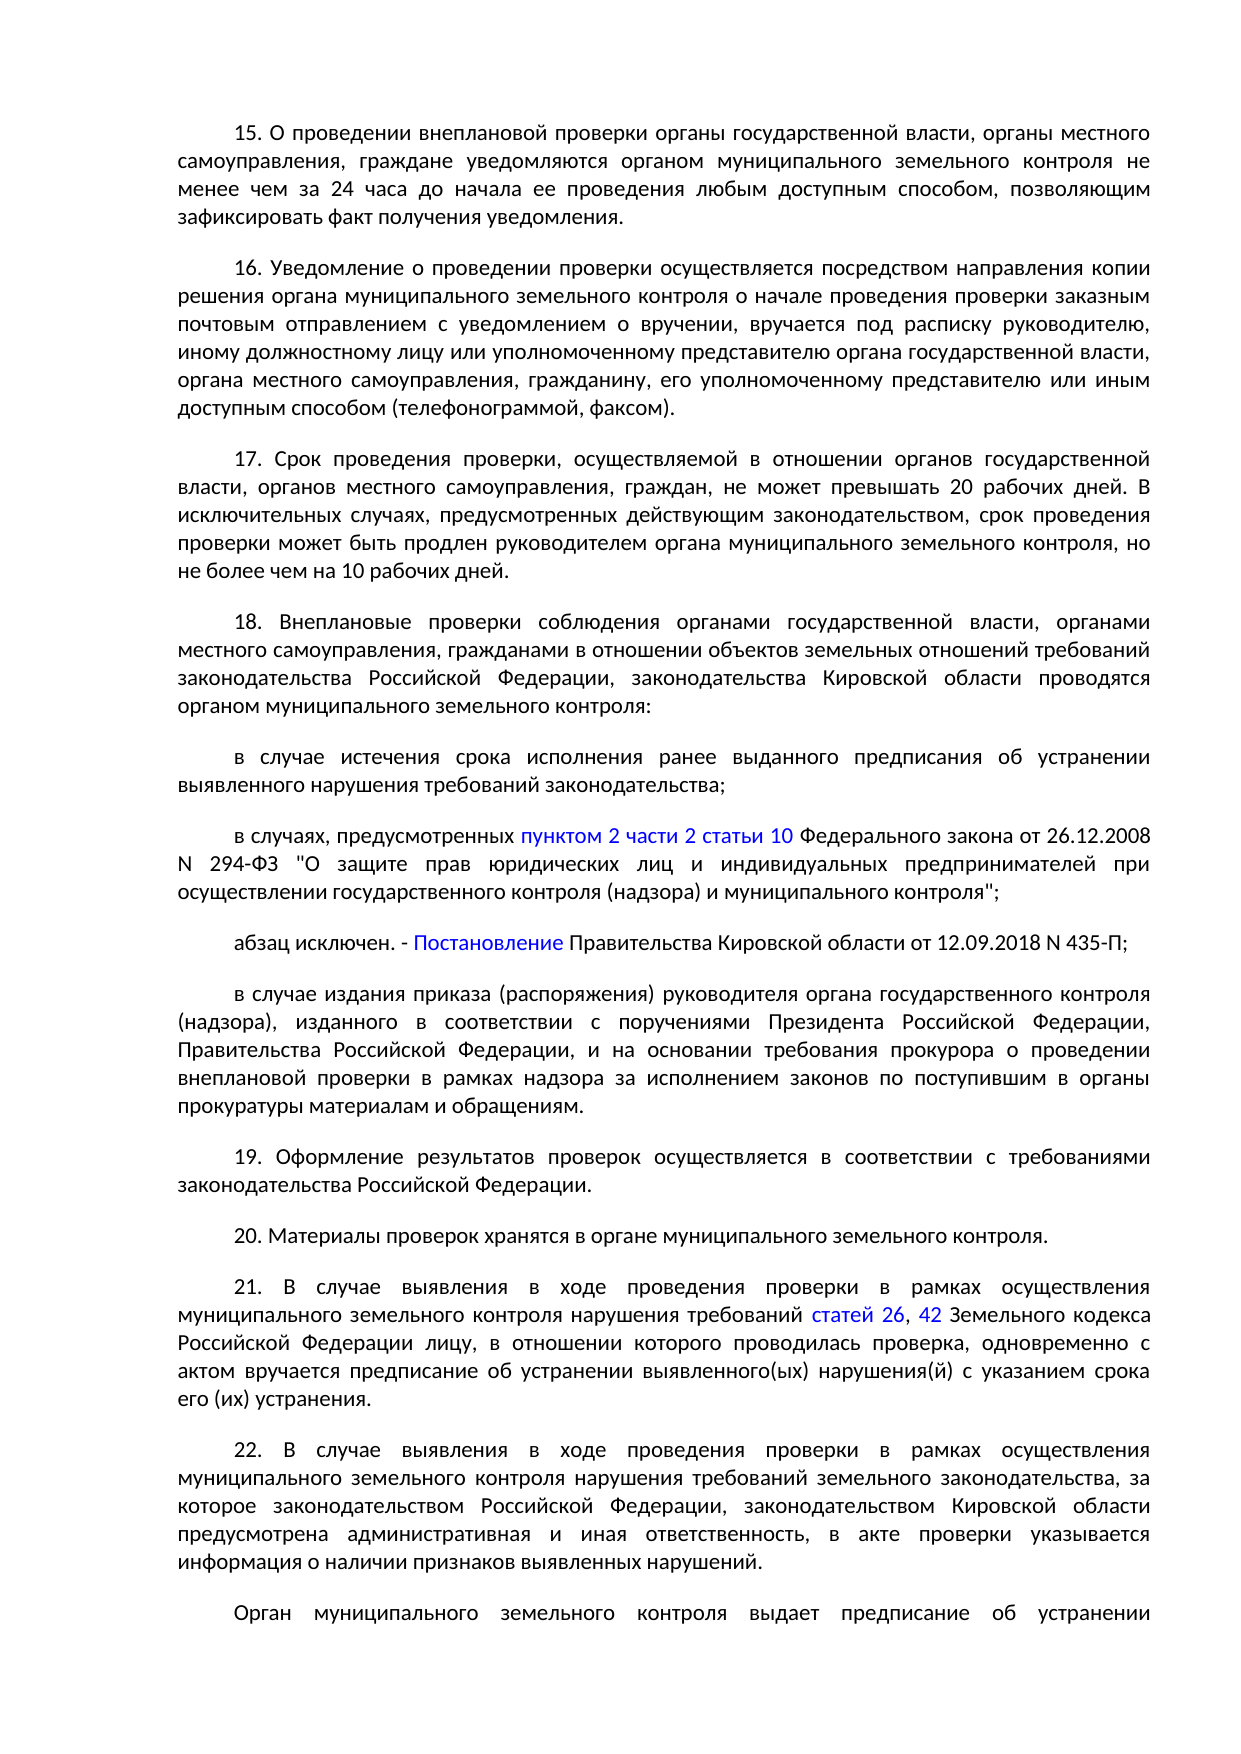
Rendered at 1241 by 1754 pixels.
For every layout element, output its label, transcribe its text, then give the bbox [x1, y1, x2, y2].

text 18. Внеплановые проверки соблюдения органами государственной власти, органами местного самоуправления, гражданами в отношении объектов земельных отношений требований законодательства Российской Федерации, законодательства Кировской области проводятся органом муниципального земельного контроля: [177, 607, 1152, 719]
text 22. В случае выявления в ходе проведения проверки в рамках осуществления муниципального земельного контроля нарушения требований земельного законодательства, за которое законодательством Российской Федерации, законодательством Кировской области предусмотрена административная и иная ответственность, в акте проверки указывается информация о наличии признаков выявленных нарушений. [177, 1435, 1152, 1575]
text в случае издания приказа (распоряжения) руководителя органа государственного контроля (надзора), изданного в соответствии с поручениями Президента Российской Федерации, Правительства Российской Федерации, и на основании требования прокурора о проведении внеплановой проверки в рамках надзора за исполнением законов по поступившим в органы прокуратуры материалам и обращениям. [177, 979, 1152, 1119]
text в случаях, предусмотренных пунктом 2 части 2 статьи 10 Федерального закона от 26.12.2008 N 294-ФЗ "О защите прав юридических лиц и индивидуальных предпринимателей при осуществлении государственного контроля (надзора) и муниципального контроля"; [177, 821, 1152, 905]
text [177, 1598, 1152, 1626]
text 21. В случае выявления в ходе проведения проверки в рамках осуществления муниципального земельного контроля нарушения требований статей 26, 42 Земельного кодекса Российской Федерации лицу, в отношении которого проводилась проверка, одновременно с актом вручается предписание об устранении выявленного(ых) нарушения(й) с указанием срока его (их) устранения. [177, 1272, 1152, 1412]
text 17. Срок проведения проверки, осуществляемой в отношении органов государственной власти, органов местного самоуправления, граждан, не может превышать 20 рабочих дней. В исключительных случаях, предусмотренных действующим законодательством, срок проведения проверки может быть продлен руководителем органа муниципального земельного контроля, но не более чем на 10 рабочих дней. [177, 444, 1152, 584]
text 19. Оформление результатов проверок осуществляется в соответствии с требованиями законодательства Российской Федерации. [177, 1142, 1152, 1198]
text 16. Уведомление о проведении проверки осуществляется посредством направления копии решения органа муниципального земельного контроля о начале проведения проверки заказным почтовым отправлением с уведомлением о вручении, вручается под расписку руководителю, иному должностному лицу или уполномоченному представителю органа государственной власти, органа местного самоуправления, гражданину, его уполномоченному представителю или иным доступным способом (телефонограммой, факсом). [177, 253, 1152, 421]
text 20. Материалы проверок хранятся в органе муниципального земельного контроля. [177, 1221, 1152, 1249]
text в случае истечения срока исполнения ранее выданного предписания об устранении выявленного нарушения требований законодательства; [177, 742, 1152, 798]
text абзац исключен. - Постановление Правительства Кировской области от 12.09.2018 N 435-П; [177, 928, 1152, 956]
text 15. О проведении внеплановой проверки органы государственной власти, органы местного самоуправления, граждане уведомляются органом муниципального земельного контроля не менее чем за 24 часа до начала ее проведения любым доступным способом, позволяющим зафиксировать факт получения уведомления. [177, 118, 1152, 230]
